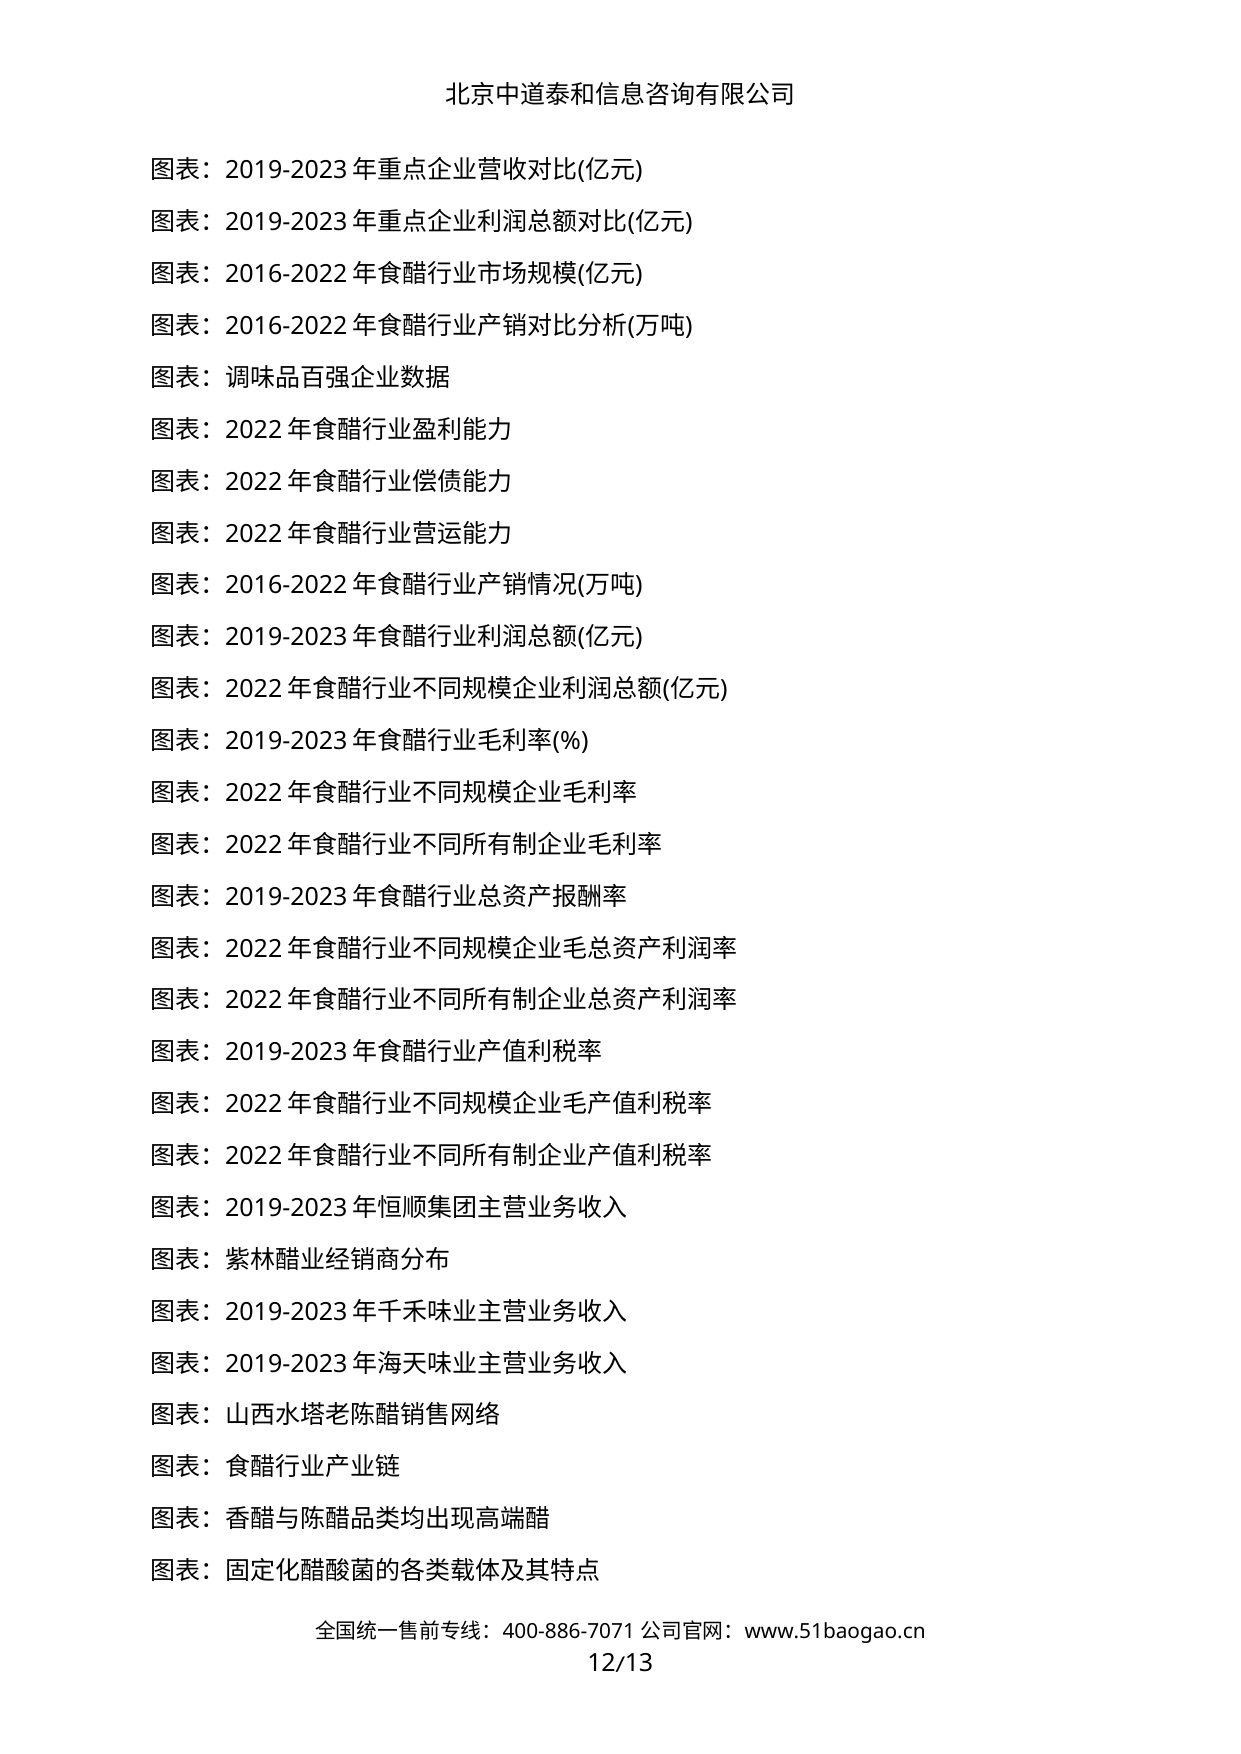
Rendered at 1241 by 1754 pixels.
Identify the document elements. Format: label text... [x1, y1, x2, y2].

text 图表：2022年食醋行业不同规模企业毛利率 [150, 772, 1090, 809]
text 图表：食醋行业产业链 [150, 1447, 1090, 1483]
text 图表：2019-2023年重点企业利润总额对比(亿元) [150, 202, 1090, 238]
text 图表：2022年食醋行业不同规模企业毛产值利税率 [150, 1084, 1090, 1120]
text 图表：2019-2023年食醋行业产值利税率 [150, 1032, 1090, 1068]
text 图表：2022年食醋行业不同所有制企业总资产利润率 [150, 980, 1090, 1016]
text 图表：2022年食醋行业不同规模企业毛总资产利润率 [150, 928, 1090, 964]
text 图表：2019-2023年重点企业营收对比(亿元) [150, 150, 1090, 186]
text 图表：2019-2023年恒顺集团主营业务收入 [150, 1187, 1090, 1224]
text 图表：2022年食醋行业不同所有制企业产值利税率 [150, 1136, 1090, 1172]
text 图表：2019-2023年食醋行业利润总额(亿元) [150, 617, 1090, 653]
text 图表：2019-2023年海天味业主营业务收入 [150, 1343, 1090, 1379]
text 图表：紫林醋业经销商分布 [150, 1239, 1090, 1276]
text 图表：2016-2022年食醋行业产销对比分析(万吨) [150, 306, 1090, 342]
text 图表：调味品百强企业数据 [150, 357, 1090, 394]
text 图表：2019-2023年食醋行业总资产报酬率 [150, 876, 1090, 912]
text 图表：2022年食醋行业不同所有制企业毛利率 [150, 824, 1090, 861]
text 图表：2022年食醋行业不同规模企业利润总额(亿元) [150, 669, 1090, 705]
text 图表：2019-2023年食醋行业毛利率(%) [150, 721, 1090, 757]
text 图表：2016-2022年食醋行业产销情况(万吨) [150, 565, 1090, 601]
text 图表：2019-2023年千禾味业主营业务收入 [150, 1291, 1090, 1327]
text 图表：2016-2022年食醋行业市场规模(亿元) [150, 254, 1090, 290]
text 图表：固定化醋酸菌的各类载体及其特点 [150, 1551, 1090, 1587]
text 图表：2022年食醋行业偿债能力 [150, 461, 1090, 497]
text 图表：山西水塔老陈醋销售网络 [150, 1395, 1090, 1431]
text 图表：2022年食醋行业营运能力 [150, 513, 1090, 549]
text 图表：2022年食醋行业盈利能力 [150, 409, 1090, 446]
text 图表：香醋与陈醋品类均出现高端醋 [150, 1499, 1090, 1535]
